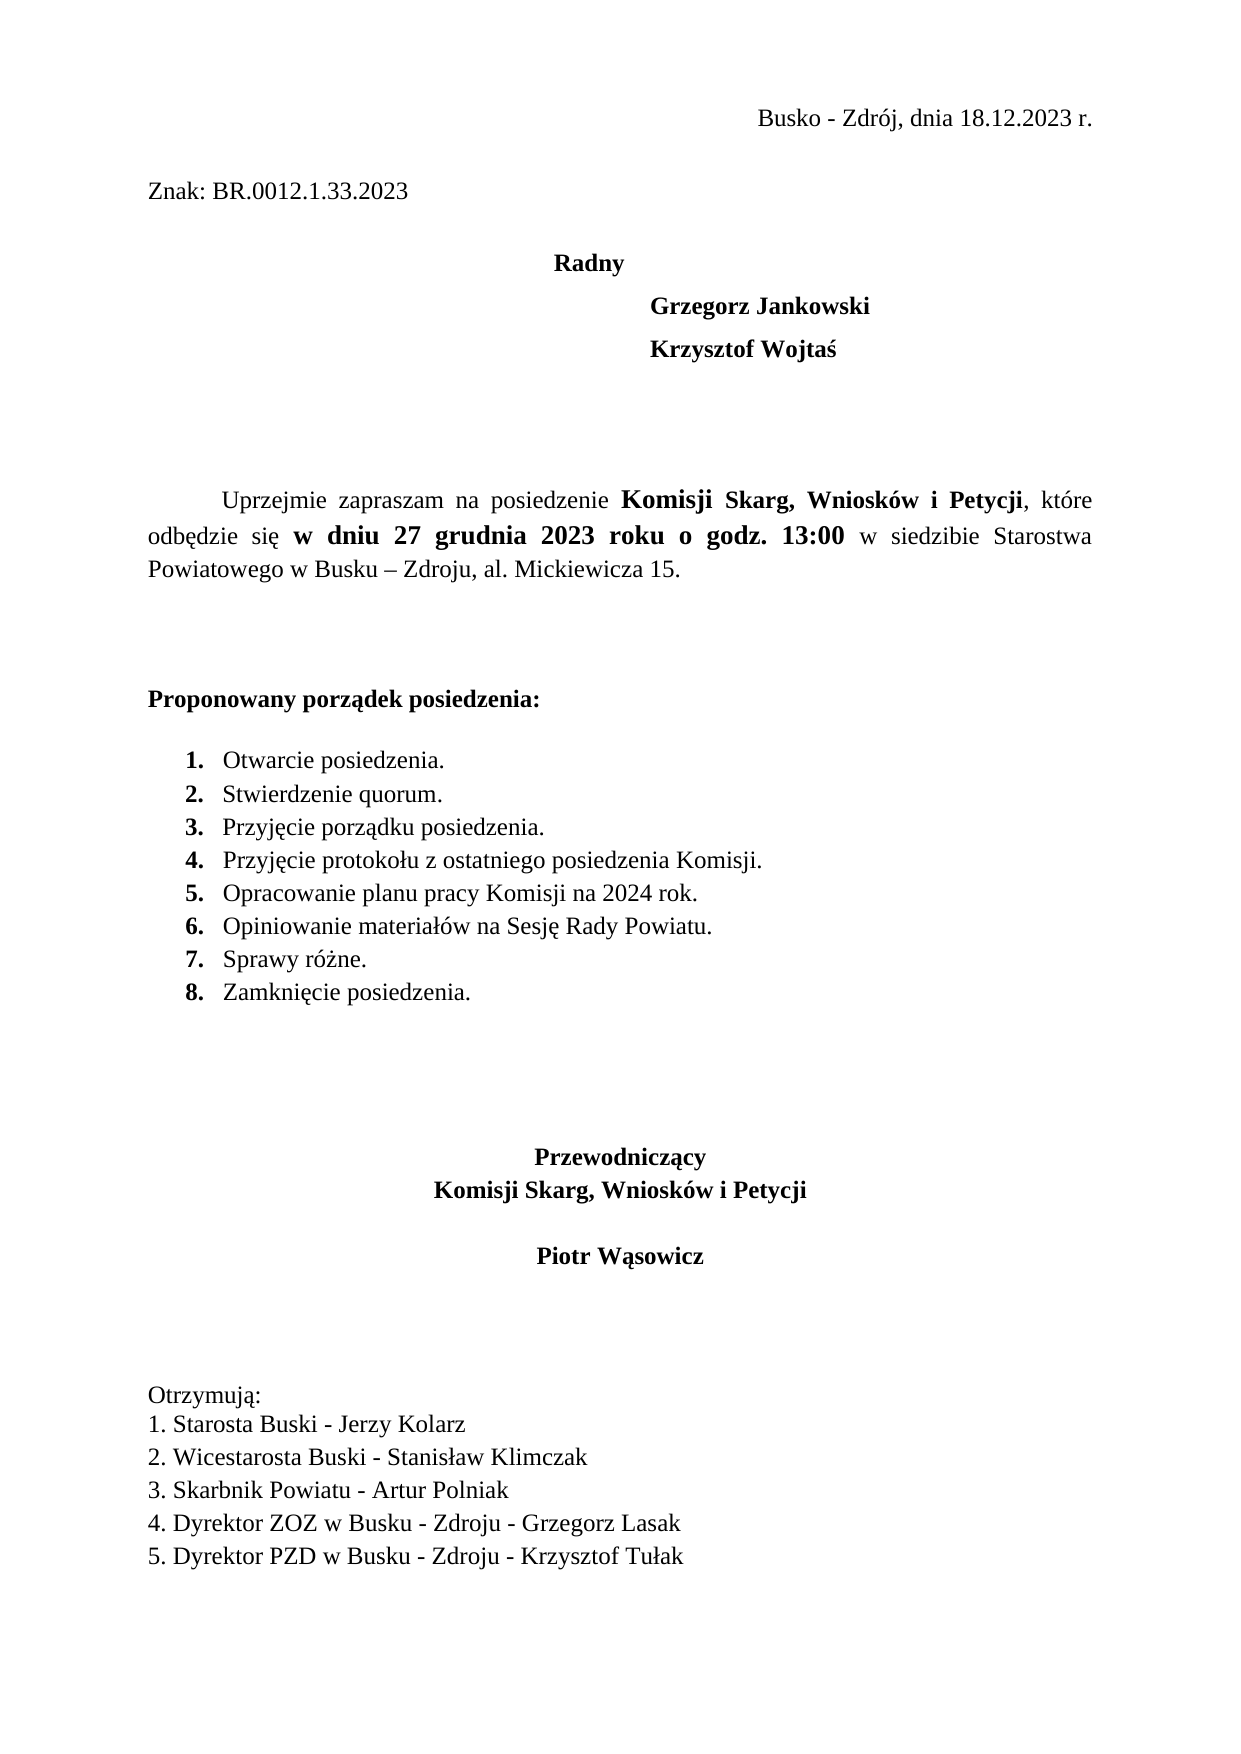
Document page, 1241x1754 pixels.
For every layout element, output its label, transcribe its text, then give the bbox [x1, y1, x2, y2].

text Znak: BR.0012.1.33.2023 [148, 176, 1093, 204]
text 4. Dyrektor ZOZ w Busku - Zdroju - Grzegorz Lasak [148, 1508, 1093, 1537]
text 2. Wicestarosta Buski - Stanisław Klimczak [148, 1442, 1093, 1471]
list Opiniowanie materiałów na Sesję Rady Powiatu. [185, 911, 1093, 939]
list Sprawy różne. [185, 944, 1093, 972]
text Krzysztof Wojtaś [650, 334, 1093, 363]
text 3. Skarbnik Powiatu - Artur Polniak [148, 1475, 1093, 1503]
text 1. Starosta Buski - Jerzy Kolarz [148, 1409, 1093, 1437]
text Proponowany porządek posiedzenia: [148, 684, 1093, 713]
list Zamknięcie posiedzenia. [185, 977, 1093, 1006]
text Komisji Skarg, Wniosków i Petycji [148, 1175, 1093, 1204]
list Opracowanie planu pracy Komisji na 2024 rok. [185, 878, 1093, 906]
text Grzegorz Jankowski [650, 291, 1093, 320]
text Busko - Zdrój, dnia 18.12.2023 r. [148, 103, 1093, 132]
text Piotr Wąsowicz [148, 1241, 1093, 1270]
list Stwierdzenie quorum. [185, 779, 1093, 807]
text Otrzymują: [148, 1380, 1093, 1409]
list Przyjęcie porządku posiedzenia. [185, 812, 1093, 840]
list Przyjęcie protokołu z ostatniego posiedzenia Komisji. [185, 845, 1093, 873]
text 5. Dyrektor PZD w Busku - Zdroju - Krzysztof Tułak [148, 1541, 1093, 1569]
list Otwarcie posiedzenia. [185, 746, 1093, 774]
text Przewodniczący [148, 1142, 1093, 1171]
text Radny [516, 248, 1093, 277]
text Uprzejmie zapraszam na posiedzenie Komisji Skarg, Wniosków i Petycji, które odbędzie się w dniu 27 grudnia 2023 roku o godz. 13:00 w siedzibie Starostwa Powiatowego w Busku – Zdroju, al. Mickiewicza 15. [148, 483, 1093, 583]
